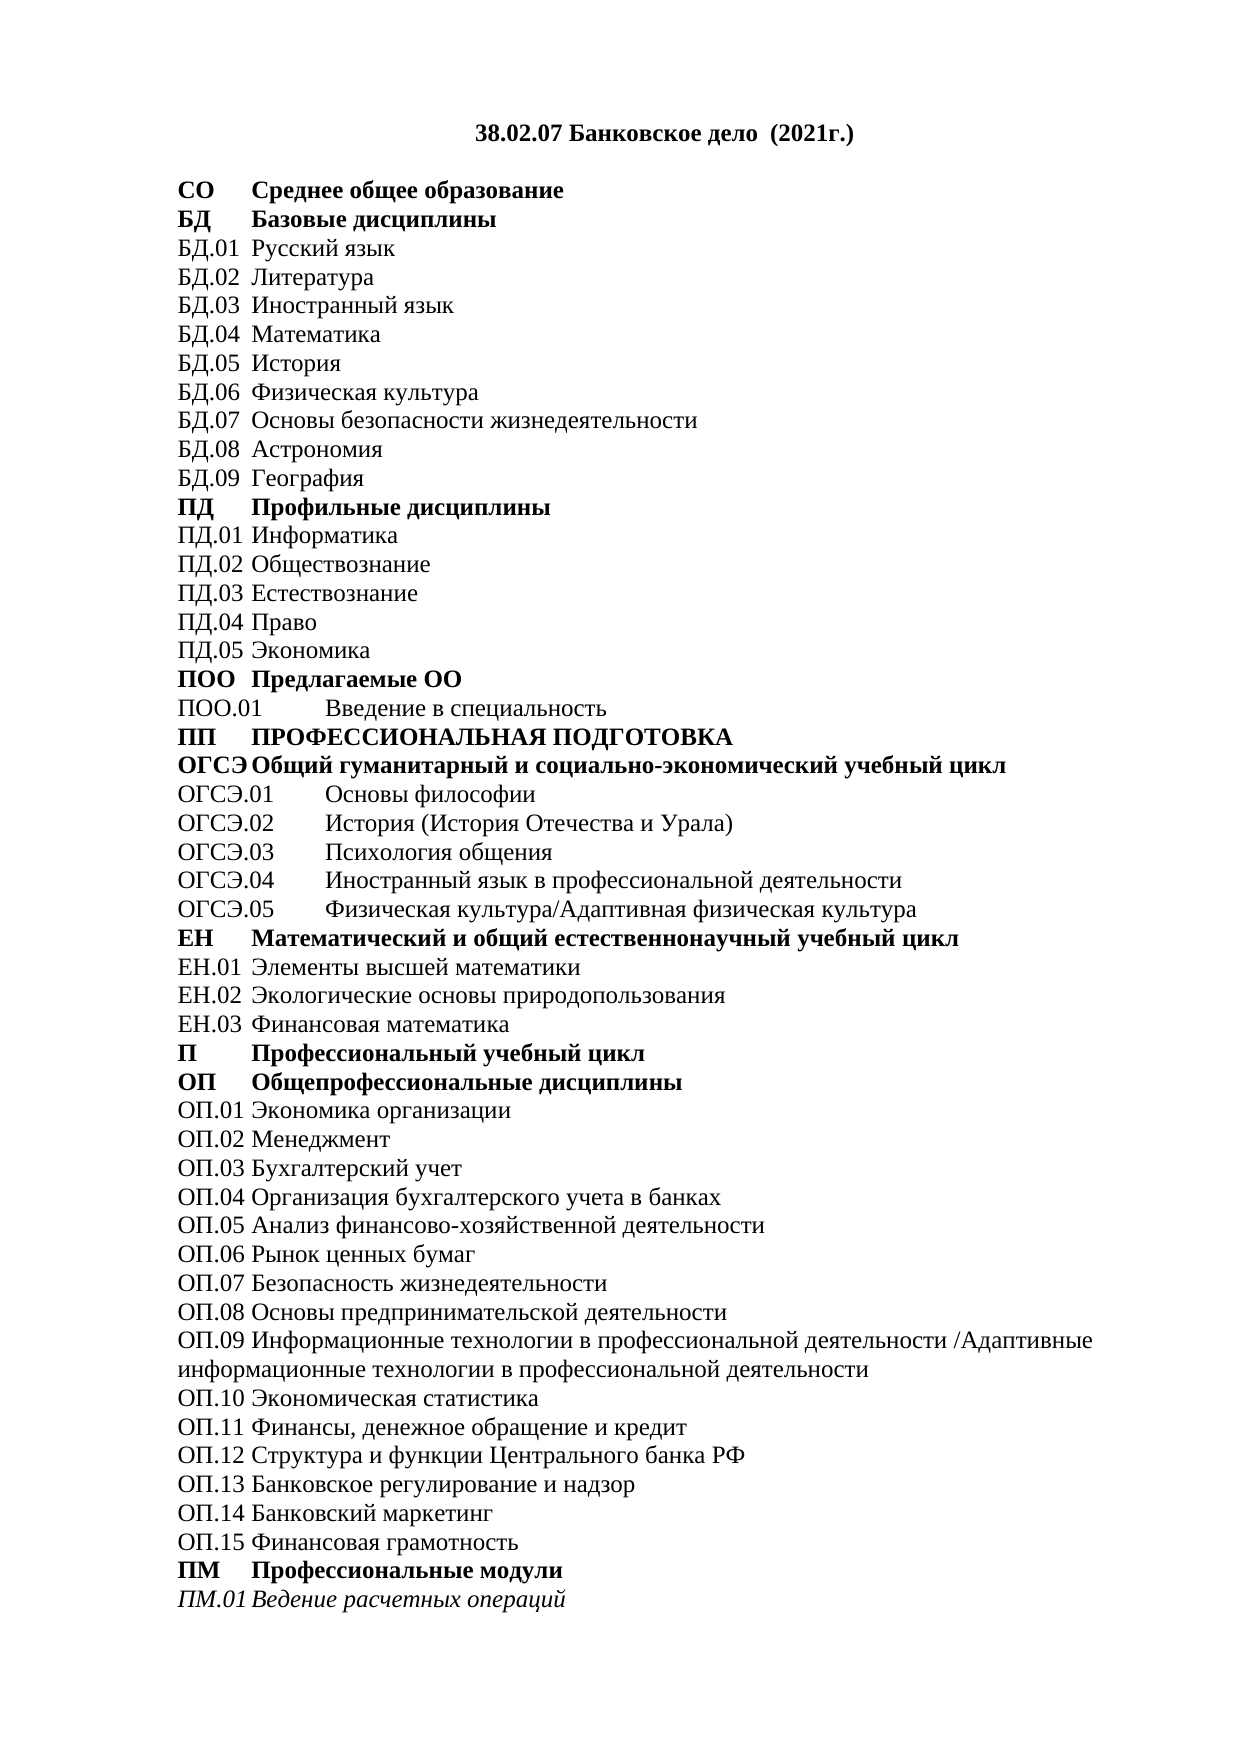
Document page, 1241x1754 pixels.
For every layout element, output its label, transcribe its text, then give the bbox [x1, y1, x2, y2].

text ОГСЭ Общий гуманитарный и социально-экономический учебный цикл [177, 751, 1152, 779]
text БД.06 Физическая культура [177, 377, 1152, 406]
text ОП.09 Информационные технологии в профессиональной деятельности /Адаптивные информационные технологии в профессиональной деятельности [177, 1326, 1152, 1383]
text ОП.13 Банковское регулирование и надзор [177, 1469, 1152, 1498]
text ПД.04 Право [177, 607, 1152, 636]
text ОГСЭ.01 Основы философии [177, 779, 1152, 808]
text СО Среднее общее образование [177, 176, 1152, 204]
text ПМ.01 Ведение расчетных операций [177, 1584, 1152, 1613]
text БД.02 Литература [177, 262, 1152, 291]
text ОП.06 Рынок ценных бумаг [177, 1239, 1152, 1268]
text ПП ПРОФЕССИОНАЛЬНАЯ ПОДГОТОВКА [177, 722, 1152, 751]
text П Профессиональный учебный цикл [177, 1038, 1152, 1067]
text ОП.10 Экономическая статистика [177, 1383, 1152, 1412]
text ОГСЭ.05 Физическая культура/Адаптивная физическая культура [177, 894, 1152, 923]
text ОГСЭ.04 Иностранный язык в профессиональной деятельности [177, 866, 1152, 894]
text ОП.04 Организация бухгалтерского учета в банках [177, 1182, 1152, 1211]
text ОП.11 Финансы, денежное обращение и кредит [177, 1412, 1152, 1441]
text БД.05 История [177, 348, 1152, 377]
text ПД.03 Естествознание [177, 578, 1152, 607]
text ОП.03 Бухгалтерский учет [177, 1153, 1152, 1182]
text ОП.12 Структура и функции Центрального банка РФ [177, 1441, 1152, 1469]
text ОП.15 Финансовая грамотность [177, 1527, 1152, 1556]
text ОП.08 Основы предпринимательской деятельности [177, 1297, 1152, 1326]
text ОП.07 Безопасность жизнедеятельности [177, 1268, 1152, 1297]
text ЕН.03 Финансовая математика [177, 1009, 1152, 1038]
text БД.07 Основы безопасности жизнедеятельности [177, 406, 1152, 434]
text БД.03 Иностранный язык [177, 291, 1152, 319]
text ПД.05 Экономика [177, 636, 1152, 664]
text БД.04 Математика [177, 319, 1152, 348]
text ОП.05 Анализ финансово-хозяйственной деятельности [177, 1211, 1152, 1239]
text БД.01 Русский язык [177, 233, 1152, 262]
text ПОО.01 Введение в специальность [177, 693, 1152, 722]
text ЕН.02 Экологические основы природопользования [177, 981, 1152, 1009]
text ОП Общепрофессиональные дисциплины [177, 1067, 1152, 1096]
text БД Базовые дисциплины [177, 204, 1152, 233]
text 38.02.07 Банковское дело (2021г.) [177, 118, 1152, 147]
text ОП.14 Банковский маркетинг [177, 1498, 1152, 1527]
text ОП.02 Менеджмент [177, 1124, 1152, 1153]
text ПД Профильные дисциплины [177, 492, 1152, 521]
text ПМ Профессиональные модули [177, 1556, 1152, 1584]
text ОГСЭ.03 Психология общения [177, 837, 1152, 866]
text ПД.01 Информатика [177, 521, 1152, 549]
text ОП.01 Экономика организации [177, 1096, 1152, 1124]
text ПД.02 Обществознание [177, 549, 1152, 578]
text БД.08 Астрономия [177, 434, 1152, 463]
text ПОО Предлагаемые ОО [177, 664, 1152, 693]
text ОГСЭ.02 История (История Отечества и Урала) [177, 808, 1152, 837]
text ЕН Математический и общий естественнонаучный учебный цикл [177, 923, 1152, 952]
text ЕН.01 Элементы высшей математики [177, 952, 1152, 981]
text БД.09 География [177, 463, 1152, 492]
